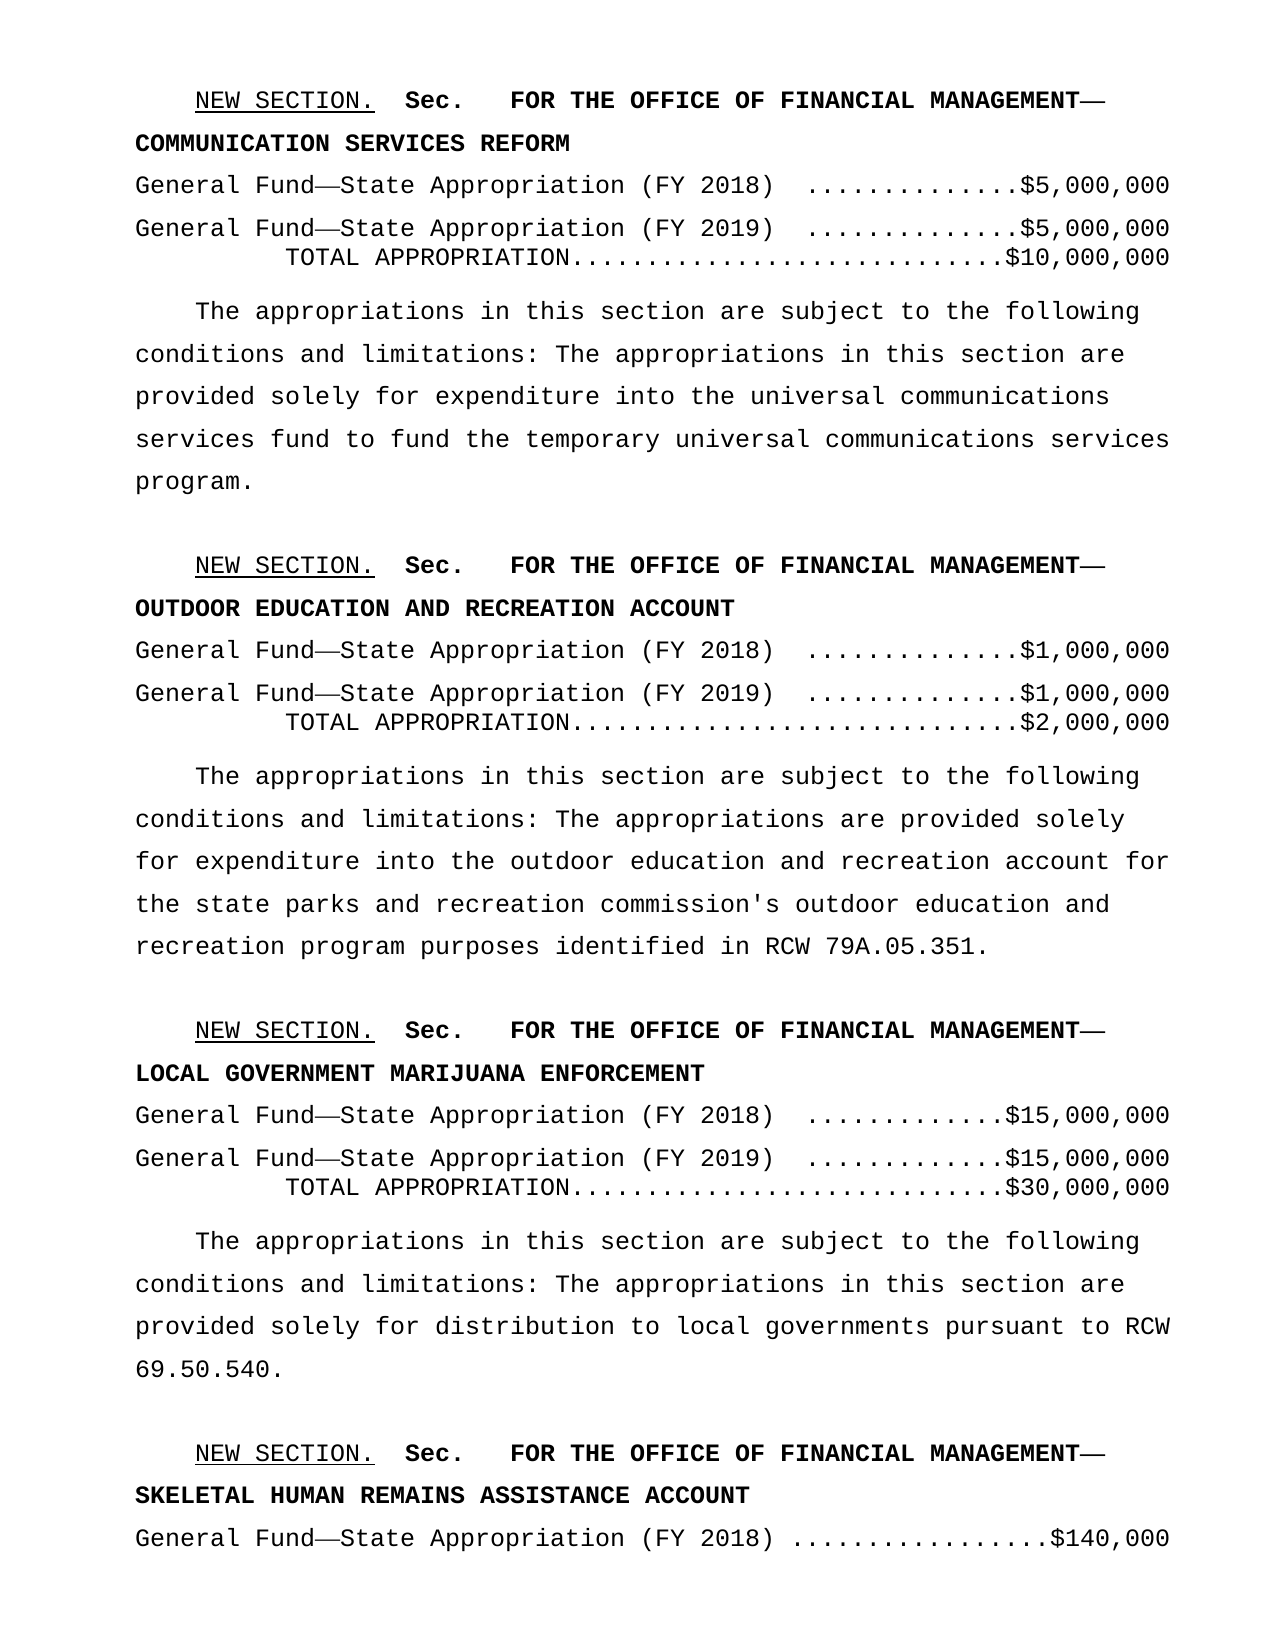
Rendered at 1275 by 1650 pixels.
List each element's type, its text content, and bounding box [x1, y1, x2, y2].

text NEW SECTION. Sec. FOR THE OFFICE OF FINANCIAL MANAGEMENT—COMMUNICATION SERVICES REFORM [135, 75, 1170, 160]
text TOTAL APPROPRIATION $30,000,000 [135, 1175, 1170, 1203]
text TOTAL APPROPRIATION $10,000,000 [135, 245, 1170, 273]
text General Fund—State Appropriation (FY 2019) $1,000,000 [135, 667, 1170, 710]
text NEW SECTION. Sec. FOR THE OFFICE OF FINANCIAL MANAGEMENT—OUTDOOR EDUCATION AND RECREATION ACCOUNT [135, 540, 1170, 625]
text NEW SECTION. Sec. FOR THE OFFICE OF FINANCIAL MANAGEMENT—SKELETAL HUMAN REMAINS ASSISTANCE ACCOUNT [135, 1427, 1170, 1512]
text The appropriations in this section are subject to the following conditions and limitations: The appropriations in this section are provided solely for distribution to local governments pursuant to RCW 69.50.540. [135, 1216, 1170, 1386]
text General Fund—State Appropriation (FY 2018) $15,000,000 [135, 1090, 1170, 1132]
text General Fund—State Appropriation (FY 2018) $1,000,000 [135, 625, 1170, 667]
text General Fund—State Appropriation (FY 2018) $140,000 [135, 1512, 1170, 1555]
text The appropriations in this section are subject to the following conditions and limitations: The appropriations are provided solely for expenditure into the outdoor education and recreation account for the state parks and recreation commission's outdoor education and recreation program purposes identified in RCW 79A.05.351. [135, 751, 1170, 963]
text General Fund—State Appropriation (FY 2019) $15,000,000 [135, 1132, 1170, 1175]
text General Fund—State Appropriation (FY 2019) $5,000,000 [135, 202, 1170, 245]
text NEW SECTION. Sec. FOR THE OFFICE OF FINANCIAL MANAGEMENT—LOCAL GOVERNMENT MARIJUANA ENFORCEMENT [135, 1005, 1170, 1090]
text The appropriations in this section are subject to the following conditions and limitations: The appropriations in this section are provided solely for expenditure into the universal communications services fund to fund the temporary universal communications services program. [135, 286, 1170, 498]
text General Fund—State Appropriation (FY 2018) $5,000,000 [135, 160, 1170, 202]
text TOTAL APPROPRIATION $2,000,000 [135, 710, 1170, 738]
